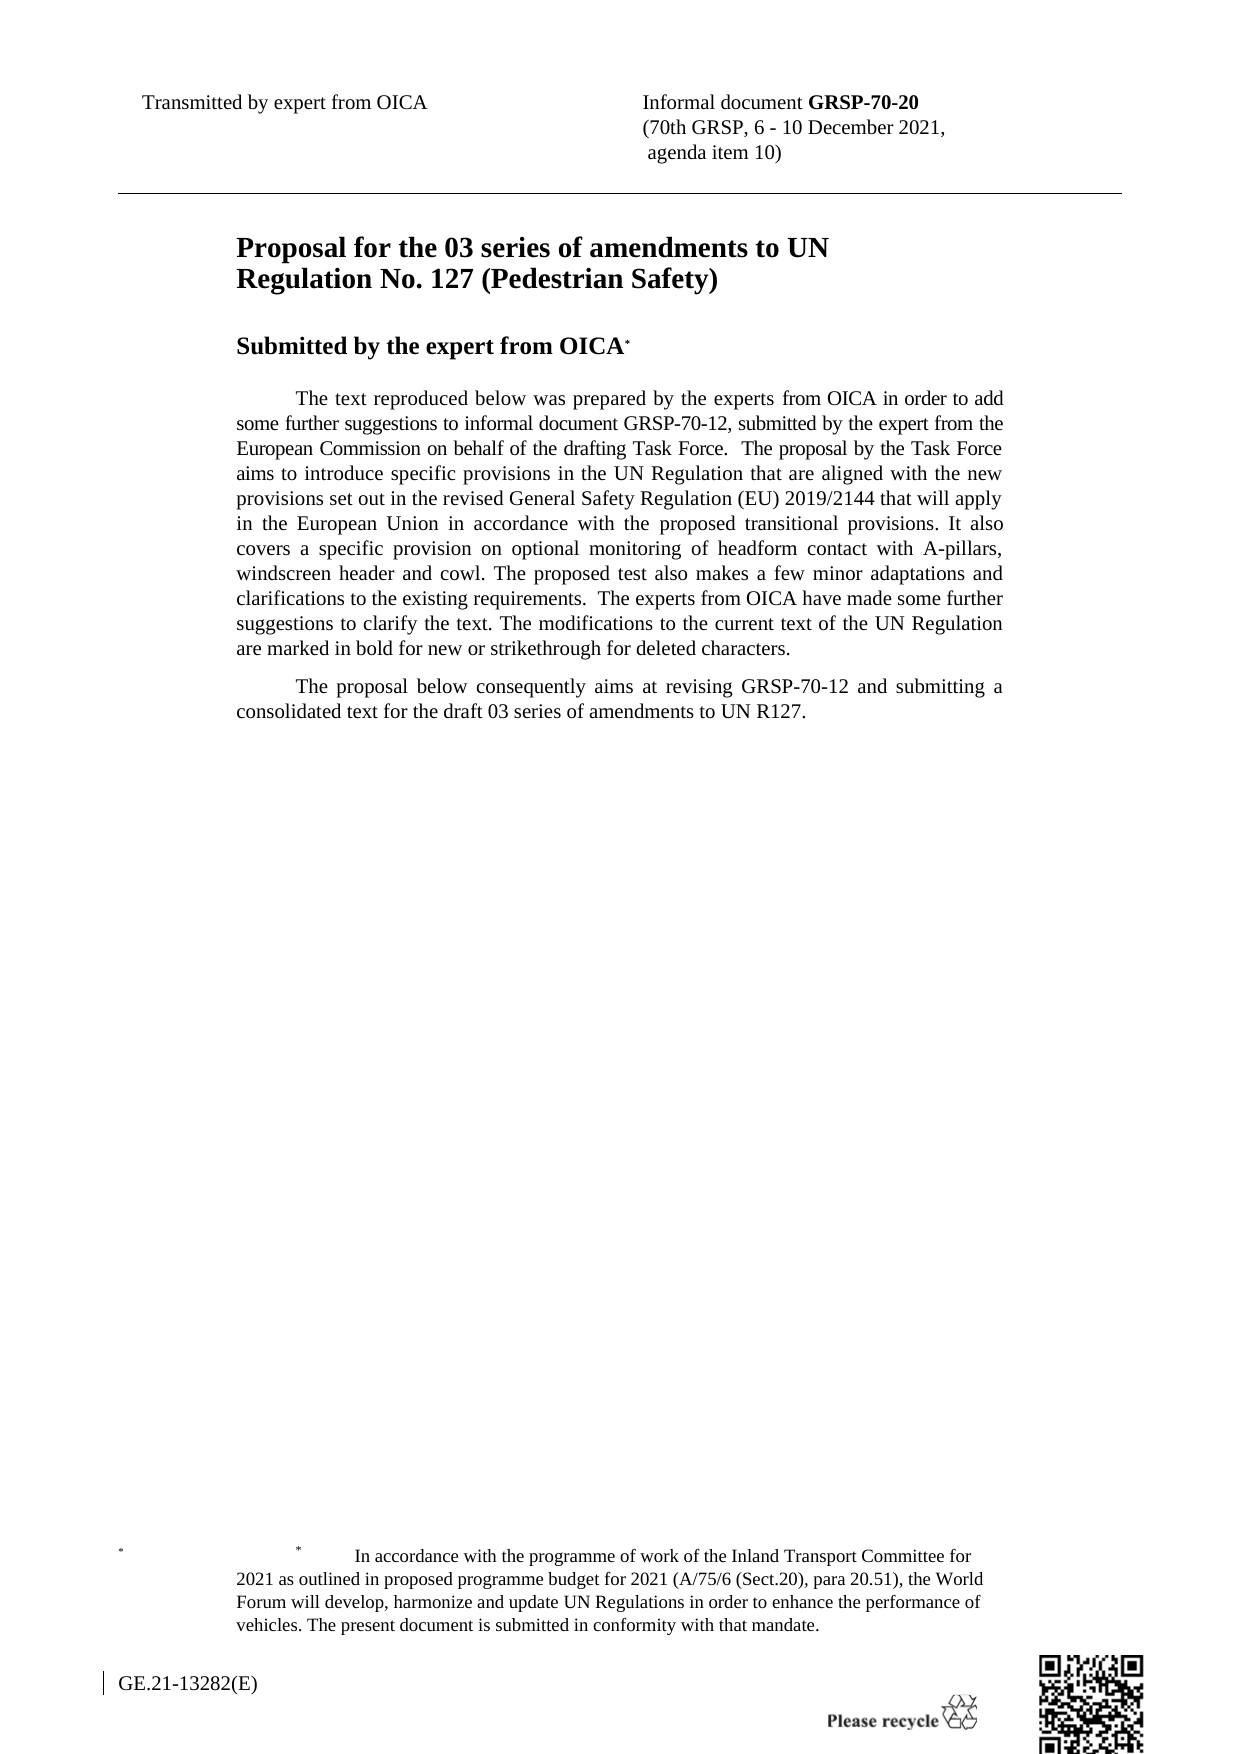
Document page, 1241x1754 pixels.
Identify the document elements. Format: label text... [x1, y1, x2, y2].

picture [1039, 1655, 1144, 1754]
text The text reproduced below was prepared by the experts from OICA in order to add some further suggestions to informal document GRSP-70-12, submitted by the expert from the European Commission on behalf of the drafting Task Force. The proposal by the Task Force aims to introduce specific provisions in the UN Regulation that are aligned with the new provisions set out in the revised General Safety Regulation (EU) 2019/2144 that will apply in the European Union in accordance with the proposed transitional provisions. It also covers a specific provision on optional monitoring of headform contact with A-pillars, windscreen header and cowl. The proposed test also makes a few minor adaptations and clarifications to the existing requirements. The experts from OICA have made some further suggestions to clarify the text. The modifications to the current text of the UN Regulation are marked in bold for new or strikethrough for deleted characters. [236, 385, 1004, 660]
text The proposal below consequently aims at revising GRSP-70-12 and submitting a consolidated text for the draft 03 series of amendments to UN R127. [236, 673, 1004, 723]
text Submitted by the expert from OICA* [236, 332, 1004, 360]
text Proposal for the 03 series of amendments to UN Regulation No. 127 (Pedestrian Safety) [118, 232, 1004, 294]
picture [826, 1694, 977, 1729]
